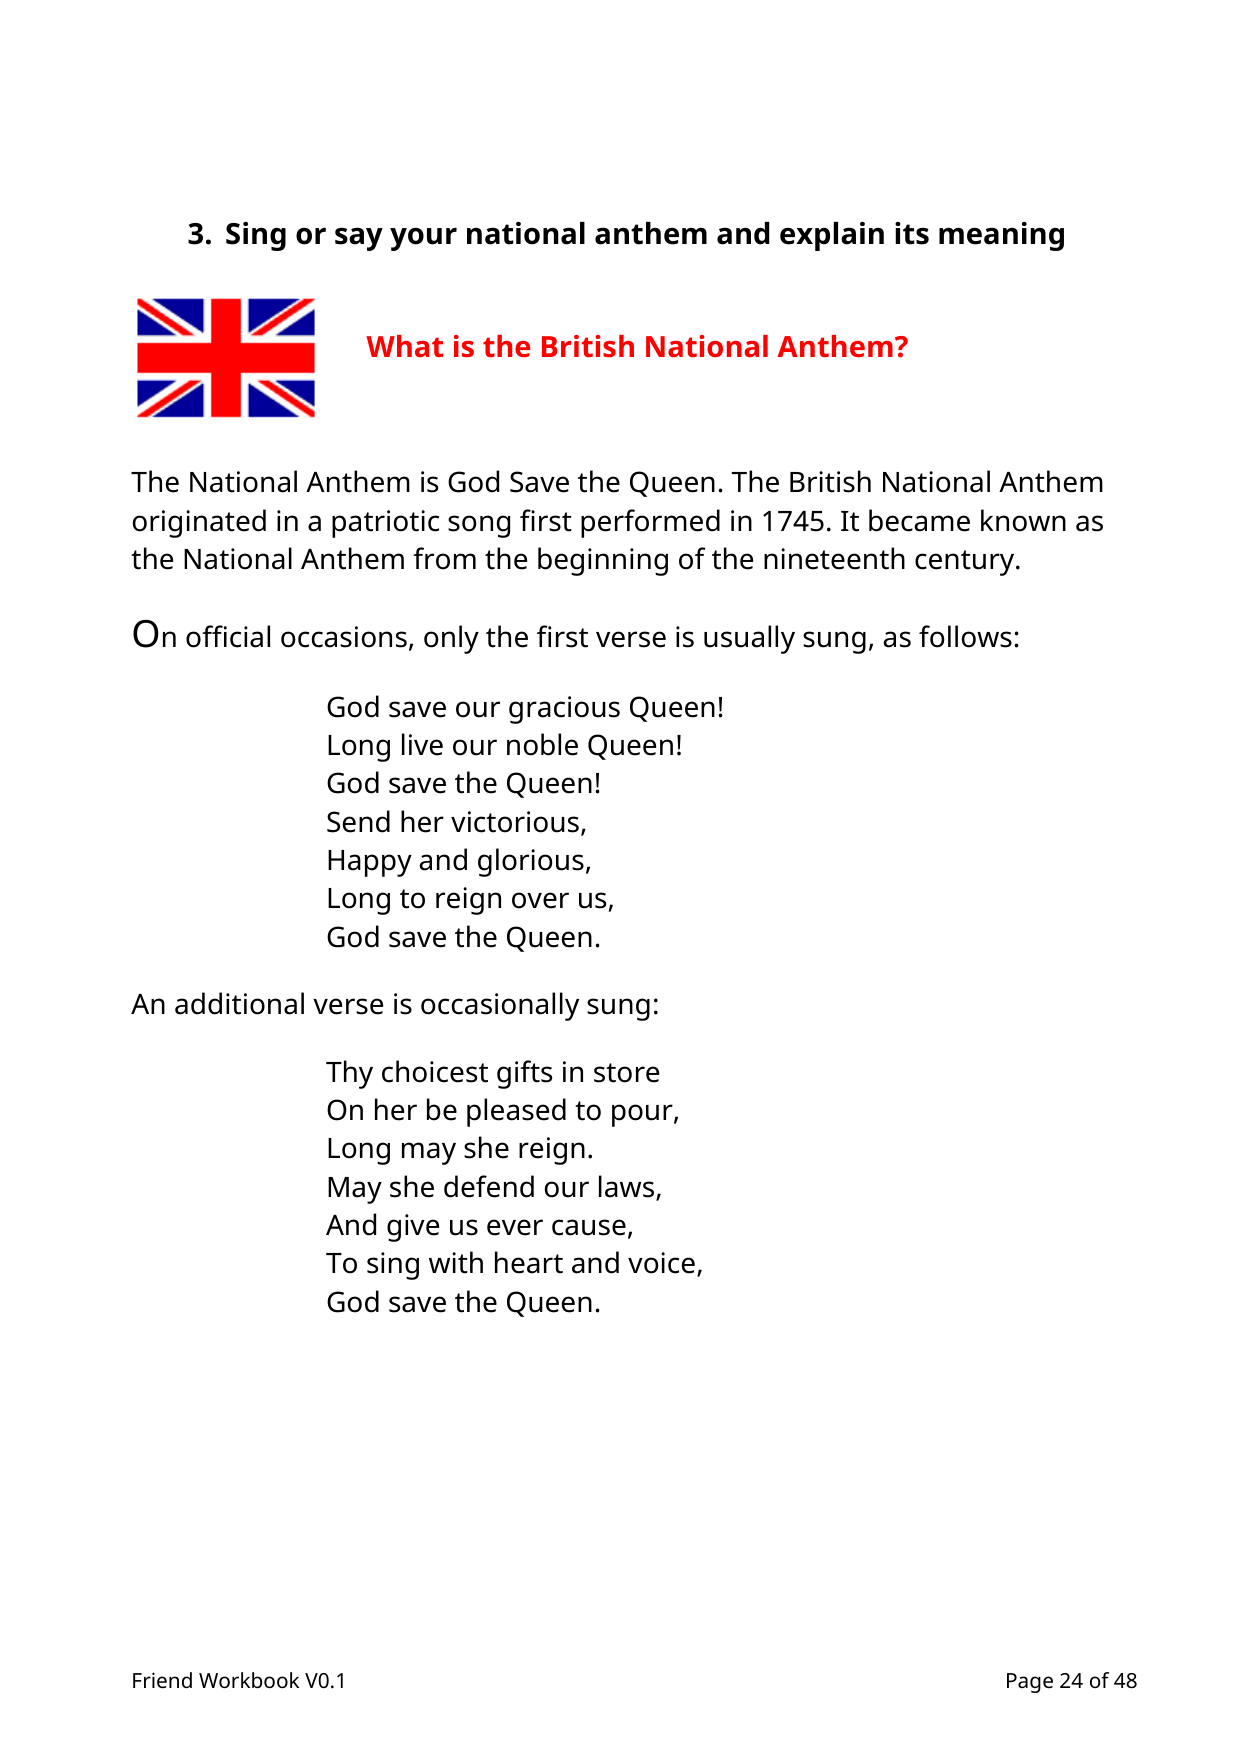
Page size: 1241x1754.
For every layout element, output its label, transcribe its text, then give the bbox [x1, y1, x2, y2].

picture [131, 366, 318, 422]
list Sing or say your national anthem and explain its meaning [187, 213, 1144, 253]
table_header Thy choicest gifts in store On her be pleased to pour, Long may she reign. May she defend our laws, And give us ever cause, To sing with heart and voice, God save the Queen. [326, 1052, 949, 1321]
text On official occasions, only the first verse is usually sung, as follows: [131, 607, 1144, 658]
table_header God save our gracious Queen! Long live our noble Queen! God save the Queen! Send her victorious, Happy and glorious, Long to reign over us, God save the Queen. [326, 687, 949, 956]
text An additional verse is occasionally sung: [131, 985, 1144, 1023]
text What is the British National Anthem? [131, 326, 1144, 366]
text The National Anthem is God Save the Queen. The British National Anthem originated in a patriotic song first performed in 1745. It became known as the National Anthem from the beginning of the nineteenth century. [131, 463, 1144, 578]
picture [131, 297, 318, 326]
